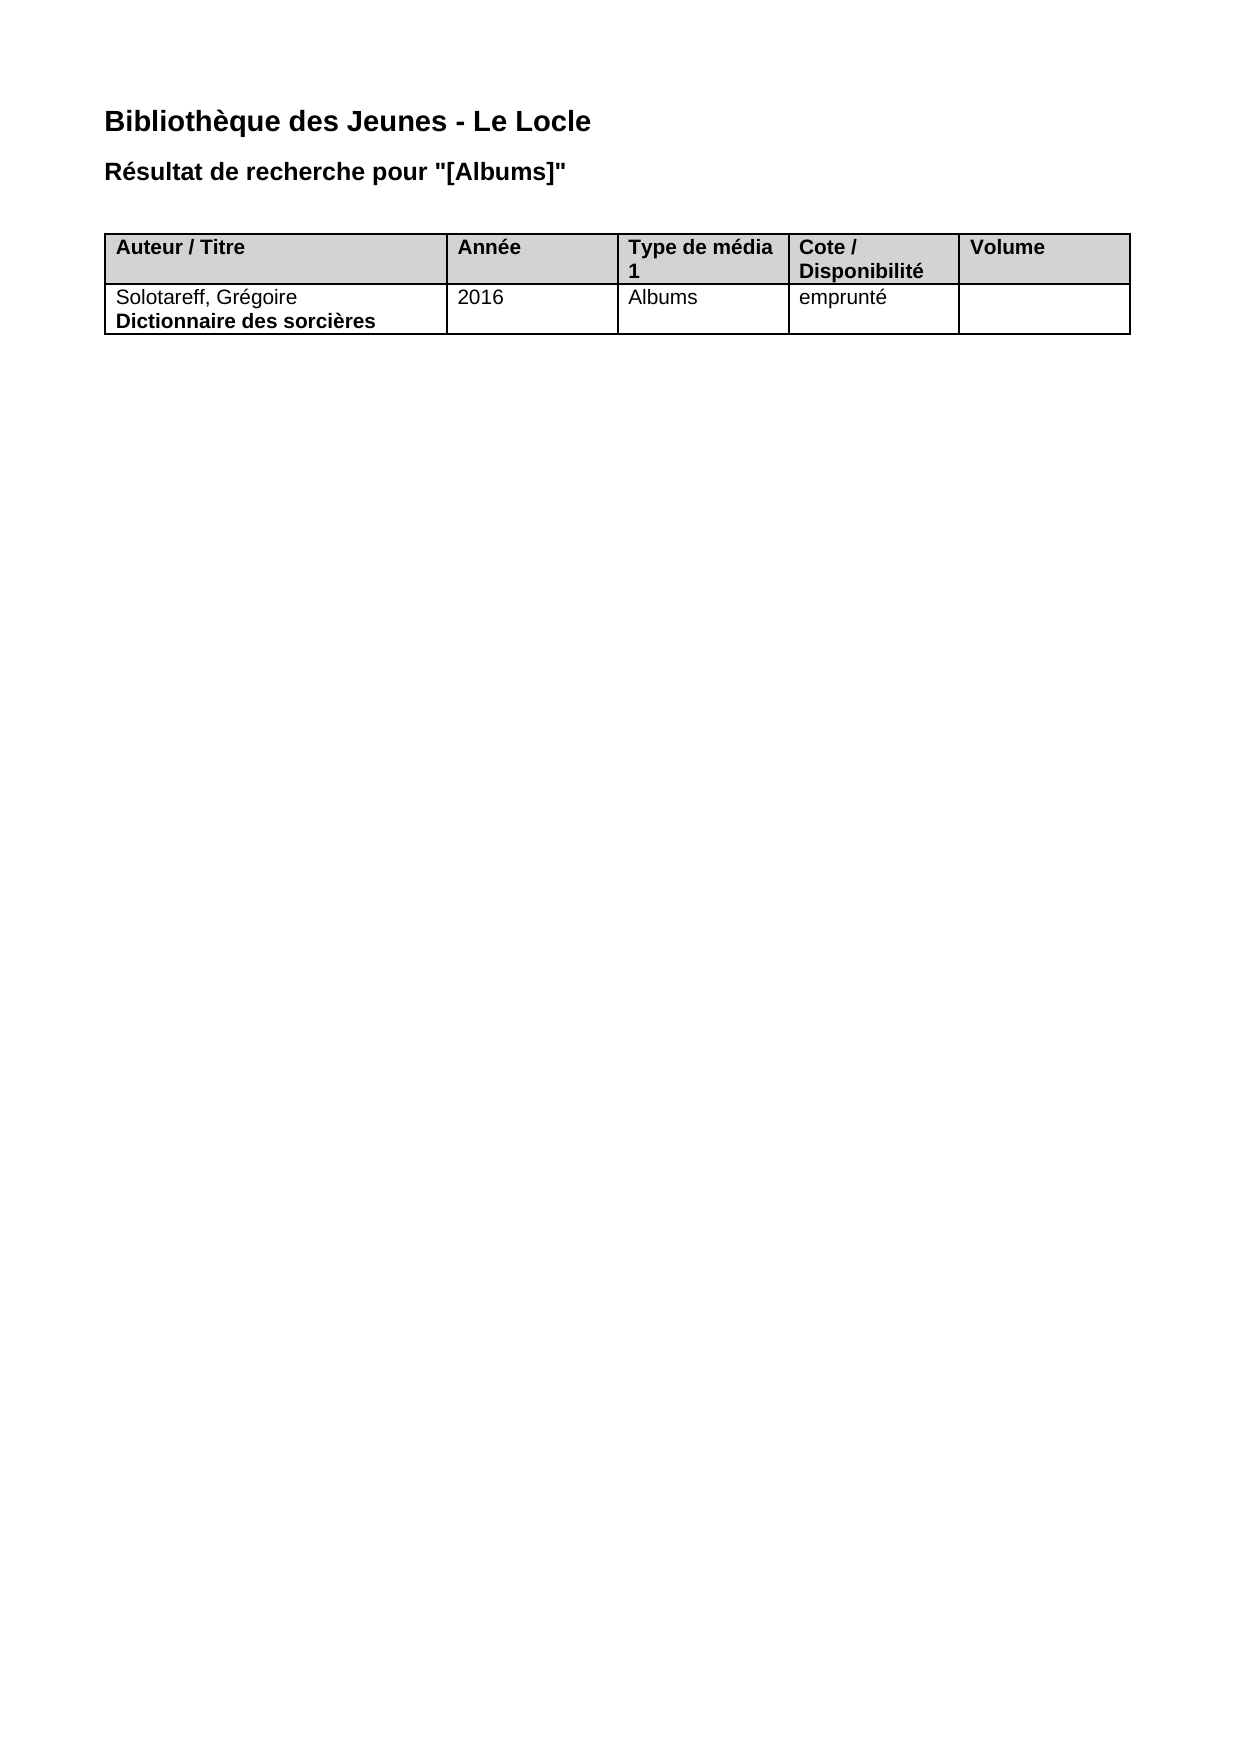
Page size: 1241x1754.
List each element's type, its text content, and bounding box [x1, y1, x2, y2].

table_header Auteur / Titre [106, 235, 446, 283]
text Bibliothèque des Jeunes - Le Locle [104, 104, 1136, 138]
table_cell Albums [619, 285, 788, 333]
table_cell emprunté [790, 285, 958, 333]
table_header Année [448, 235, 617, 283]
table_cell [960, 285, 1129, 333]
table_header Cote / Disponibilité [790, 235, 958, 283]
text Résultat de recherche pour "[Albums]" [104, 156, 1136, 185]
table_cell 2016 [448, 285, 617, 333]
table_header Type de média 1 [619, 235, 788, 283]
table_header Volume [960, 235, 1129, 283]
table_cell Solotareff, Grégoire Dictionnaire des sorcières [106, 285, 446, 333]
